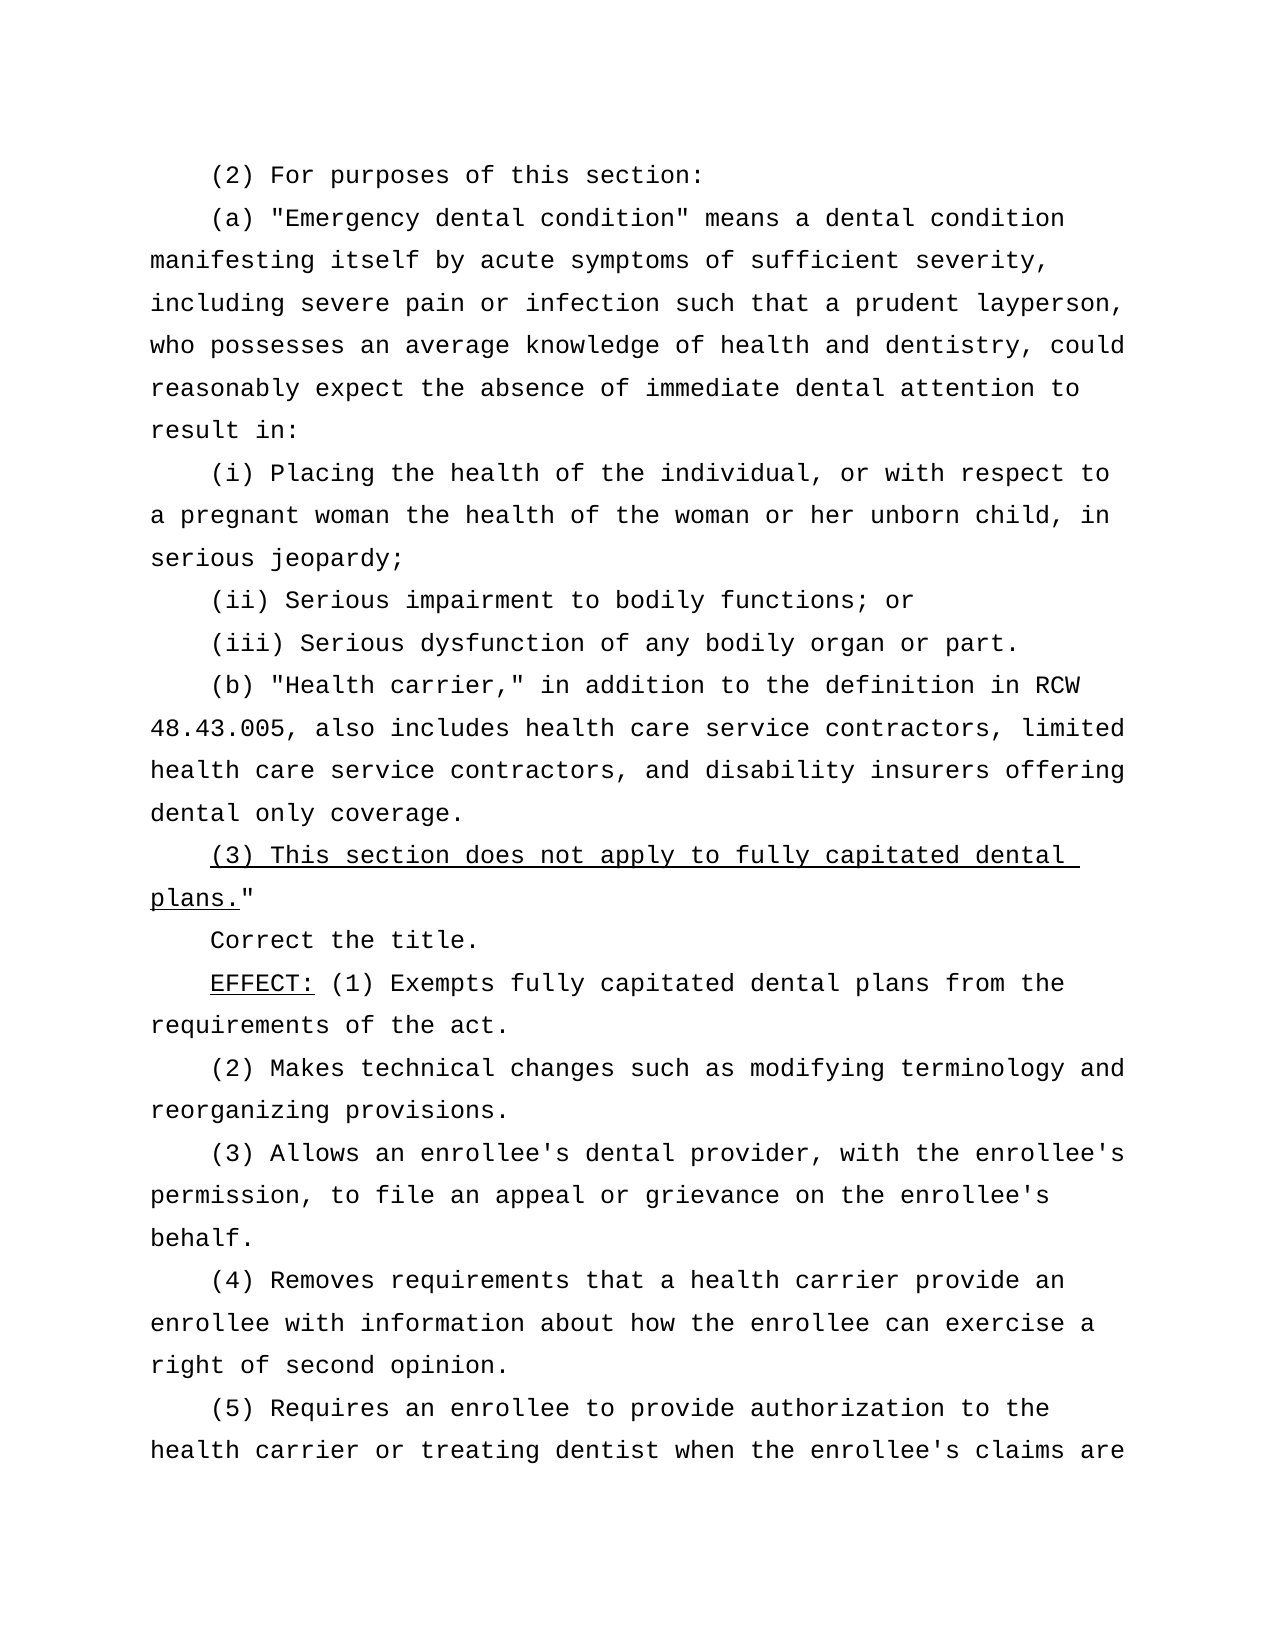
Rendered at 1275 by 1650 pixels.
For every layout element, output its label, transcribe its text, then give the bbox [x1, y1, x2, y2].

text (iii) Serious dysfunction of any bodily organ or part. [150, 617, 1125, 660]
text Correct the title. [150, 915, 1125, 957]
text (2) For purposes of this section: [150, 150, 1125, 192]
text (a) "Emergency dental condition" means a dental condition manifesting itself by acute symptoms of sufficient severity, including severe pain or infection such that a prudent layperson, who possesses an average knowledge of health and dentistry, could reasonably expect the absence of immediate dental attention to result in: [150, 192, 1125, 447]
text (3) This section does not apply to fully capitated dental plans." [150, 830, 1125, 915]
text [150, 1382, 1125, 1467]
text (4) Removes requirements that a health carrier provide an enrollee with information about how the enrollee can exercise a right of second opinion. [150, 1255, 1125, 1382]
text (2) Makes technical changes such as modifying terminology and reorganizing provisions. [150, 1042, 1125, 1127]
text EFFECT: (1) Exempts fully capitated dental plans from the requirements of the act. [150, 957, 1125, 1042]
text (ii) Serious impairment to bodily functions; or [150, 575, 1125, 617]
text (i) Placing the health of the individual, or with respect to a pregnant woman the health of the woman or her unborn child, in serious jeopardy; [150, 447, 1125, 575]
text (b) "Health carrier," in addition to the definition in RCW 48.43.005, also includes health care service contractors, limited health care service contractors, and disability insurers offering dental only coverage. [150, 660, 1125, 830]
text (3) Allows an enrollee's dental provider, with the enrollee's permission, to file an appeal or grievance on the enrollee's behalf. [150, 1127, 1125, 1255]
